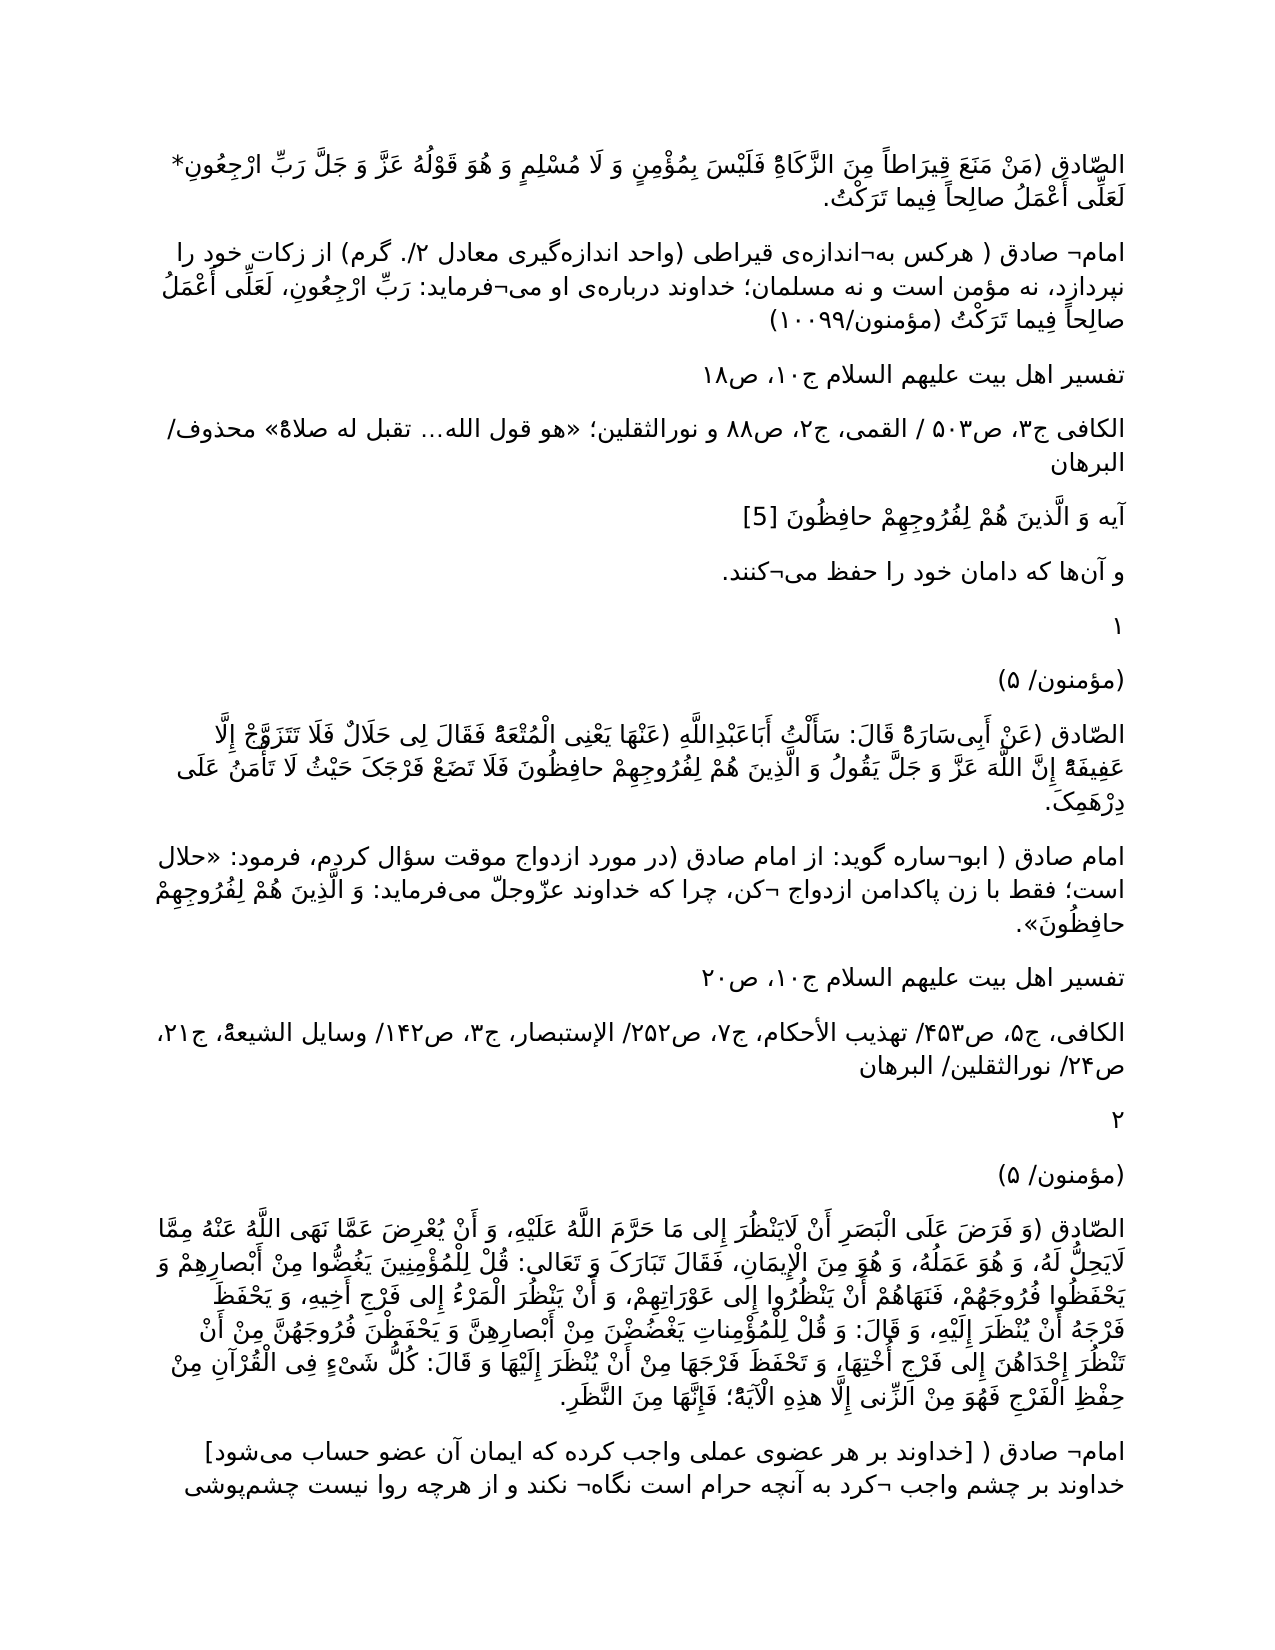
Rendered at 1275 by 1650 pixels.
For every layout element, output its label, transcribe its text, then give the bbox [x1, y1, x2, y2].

text ۱ [150, 611, 1125, 640]
text آیه وَ الَّذینَ هُمْ لِفُرُوجِهِمْ حافِظُونَ [5] [150, 502, 1125, 531]
text الکافی، ج۵، ص۴۵۳/ تهذیب الأحکام، ج۷، ص۲۵۲/ الإستبصار، ج۳، ص۱۴۲/ وسایل الشیعهًْ، ج۲۱، ص۲۴/ نورالثقلین/ البرهان [150, 1018, 1125, 1080]
text الکافی ج۳، ص۵۰۳ / القمی، ج۲، ص۸۸ و نورالثقلین؛ «هو قول الله… تقبل له صلاهًْ» محذوف/ البرهان [150, 414, 1125, 477]
text الصّادق (عَنْ أَبِی‌سَارَهًَْ قَالَ: سَأَلْتُ أَبَاعَبْدِاللَّهِ (عَنْهَا یَعْنِی الْمُتْعَهًَْ فَقَالَ لِی حَلَالٌ فَلَا تَتَزَوَّجْ إِلَّا عَفِیفَهًًْ إِنَّ اللَّهَ عَزَّ وَ جَلَّ یَقُولُ وَ الَّذِینَ هُمْ لِفُرُوجِهِمْ حافِظُونَ فَلَا تَضَعْ فَرْجَکَ حَیْثُ لَا تَأْمَنُ عَلَی دِرْهَمِکَ. [150, 720, 1125, 816]
text امام¬ صادق ( هرکس به¬اندازه‌ی قیراطی (واحد اندازه‌گیری معادل ۲/. گرم) از زکات خود را نپردازد، نه مؤمن است و نه مسلمان؛ خداوند درباره‌ی او می¬فرماید: رَبِّ ارْجِعُونِ، لَعَلِّی أَعْمَلُ صالِحاً فِیما تَرَکْتُ (مؤمنون/۱۰۰۹۹) [150, 238, 1125, 334]
text (مؤمنون/ ۵) [150, 1160, 1125, 1189]
text و آن‌ها که دامان خود را حفظ می¬کنند. [150, 557, 1125, 586]
text تفسیر اهل بیت علیهم السلام ج۱۰، ص۱۸ [150, 360, 1125, 389]
text ۲ [150, 1106, 1125, 1135]
text (مؤمنون/ ۵) [150, 666, 1125, 695]
text الصّادق (وَ فَرَضَ عَلَی الْبَصَرِ أَنْ لَایَنْظُرَ إِلی مَا حَرَّمَ اللَّهُ عَلَیْهِ، وَ أَنْ یُعْرِضَ عَمَّا نَهَی اللَّهُ عَنْهُ مِمَّا لَایَحِلُّ لَهُ، وَ هُوَ عَمَلُهُ، وَ هُوَ مِنَ الْإِیمَانِ، فَقَالَ تَبَارَکَ وَ تَعَالی: قُلْ لِلْمُؤْمِنِینَ یَغُضُّوا مِنْ أَبْصارِهِمْ وَ یَحْفَظُوا فُرُوجَهُمْ، فَنَهَاهُمْ أَنْ یَنْظُرُوا إِلی عَوْرَاتِهِمْ، وَ أَنْ یَنْظُرَ الْمَرْءُ إِلی فَرْجِ أَخِیهِ، وَ یَحْفَظَ فَرْجَهُ أَنْ یُنْظَرَ إِلَیْهِ، وَ قَالَ: وَ قُلْ لِلْمُؤْمِناتِ یَغْضُضْنَ مِنْ أَبْصارِهِنَّ وَ یَحْفَظْنَ فُرُوجَهُنَّ مِنْ أَنْ تَنْظُرَ إِحْدَاهُنَ إِلی فَرْجِ أُخْتِهَا، وَ تَحْفَظَ فَرْجَهَا مِنْ أَنْ یُنْظَرَ إِلَیْهَا وَ قَالَ: کُلُّ شَیْءٍ فِی الْقُرْآنِ مِنْ حِفْظِ الْفَرْجِ فَهُوَ مِنْ الزِّنی إِلَّا هذِهِ الْآیَهًَْ؛ فَإِنَّهَا مِنَ النَّظَرِ. [150, 1214, 1125, 1411]
text الصّادق (مَنْ مَنَعَ قِیرَاطاً مِنَ الزَّکَاهًِْ فَلَیْسَ بِمُؤْمِنٍ وَ لَا مُسْلِمٍ وَ هُوَ قَوْلُهُ عَزَّ وَ جَلَّ رَبِّ ارْجِعُونِ* لَعَلِّی أَعْمَلُ صالِحاً فِیما تَرَکْتُ. [150, 150, 1125, 213]
text تفسیر اهل بیت علیهم السلام ج۱۰، ص۲۰ [150, 963, 1125, 992]
text امام صادق ( ابو¬ساره گوید: از امام صادق (در مورد ازدواج موقت سؤال کردم، فرمود: «حلال است؛ فقط با زن پاکدامن ازدواج ¬کن، چرا که خداوند عزّوجلّ می‌فرماید: وَ الَّذِینَ هُمْ لِفُرُوجِهِمْ حافِظُونَ». [150, 841, 1125, 938]
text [150, 1436, 1125, 1499]
